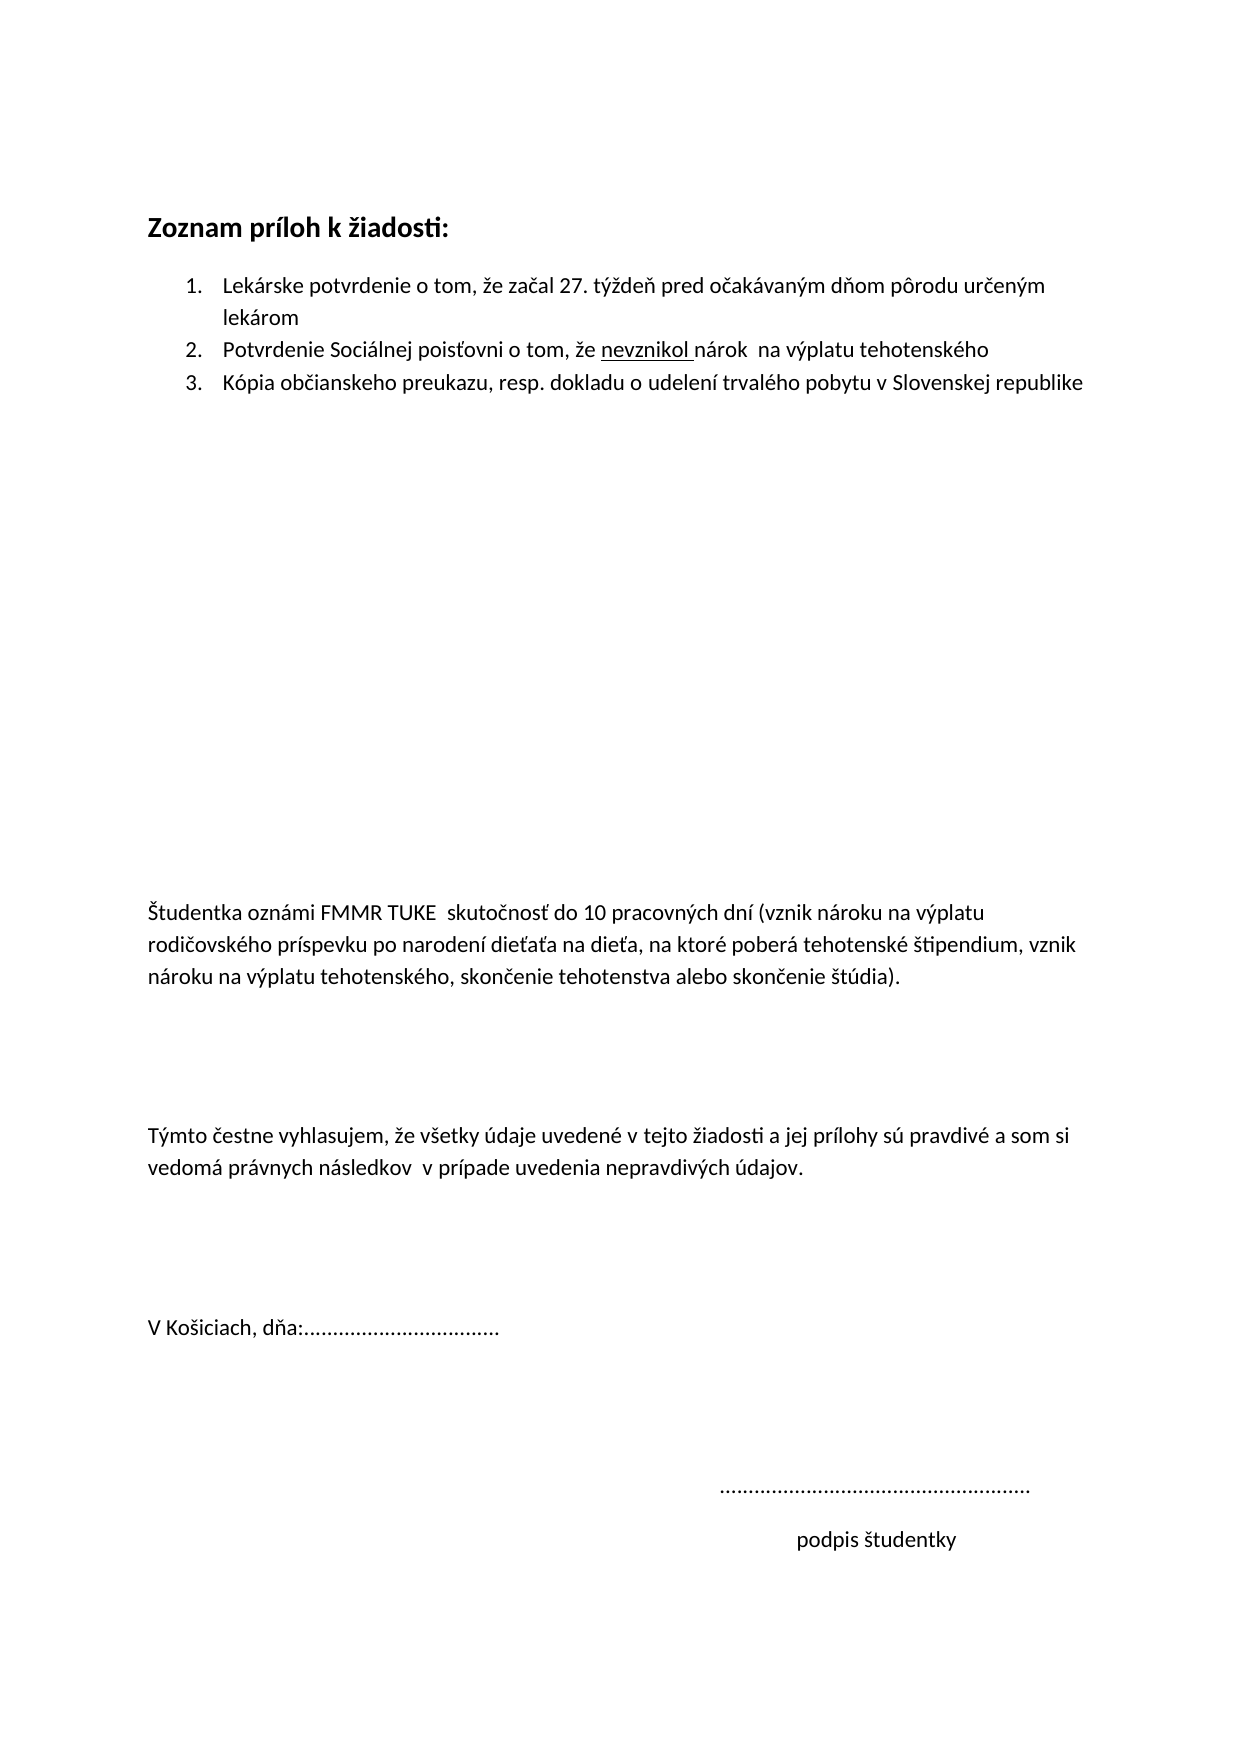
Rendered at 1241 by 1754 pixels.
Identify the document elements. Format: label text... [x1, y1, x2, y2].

text Študentka oznámi FMMR TUKE skutočnosť do 10 pracovných dní (vznik nároku na výplatu rodičovského príspevku po narodení dieťaťa na dieťa, na ktoré poberá tehotenské štipendium, vznik nároku na výplatu tehotenského, skončenie tehotenstva alebo skončenie štúdia). [148, 898, 1093, 990]
text ...................................................... [148, 1472, 1093, 1500]
text Zoznam príloh k žiadosti: [148, 209, 1093, 245]
list Lekárske potvrdenie o tom, že začal 27. týždeň pred očakávaným dňom pôrodu určeným lekárom [185, 271, 1093, 331]
list Kópia občianskeho preukazu, resp. dokladu o udelení trvalého pobytu v Slovenskej republike [185, 368, 1093, 396]
text Týmto čestne vyhlasujem, že všetky údaje uvedené v tejto žiadosti a jej prílohy sú pravdivé a som si vedomá právnych následkov v prípade uvedenia nepravdivých údajov. [148, 1121, 1093, 1182]
text podpis študentky [148, 1525, 1093, 1553]
text V Košiciach, dňa:.................................. [148, 1313, 1093, 1341]
list Potvrdenie Sociálnej poisťovni o tom, že nevznikol nárok na výplatu tehotenského [185, 336, 1093, 363]
